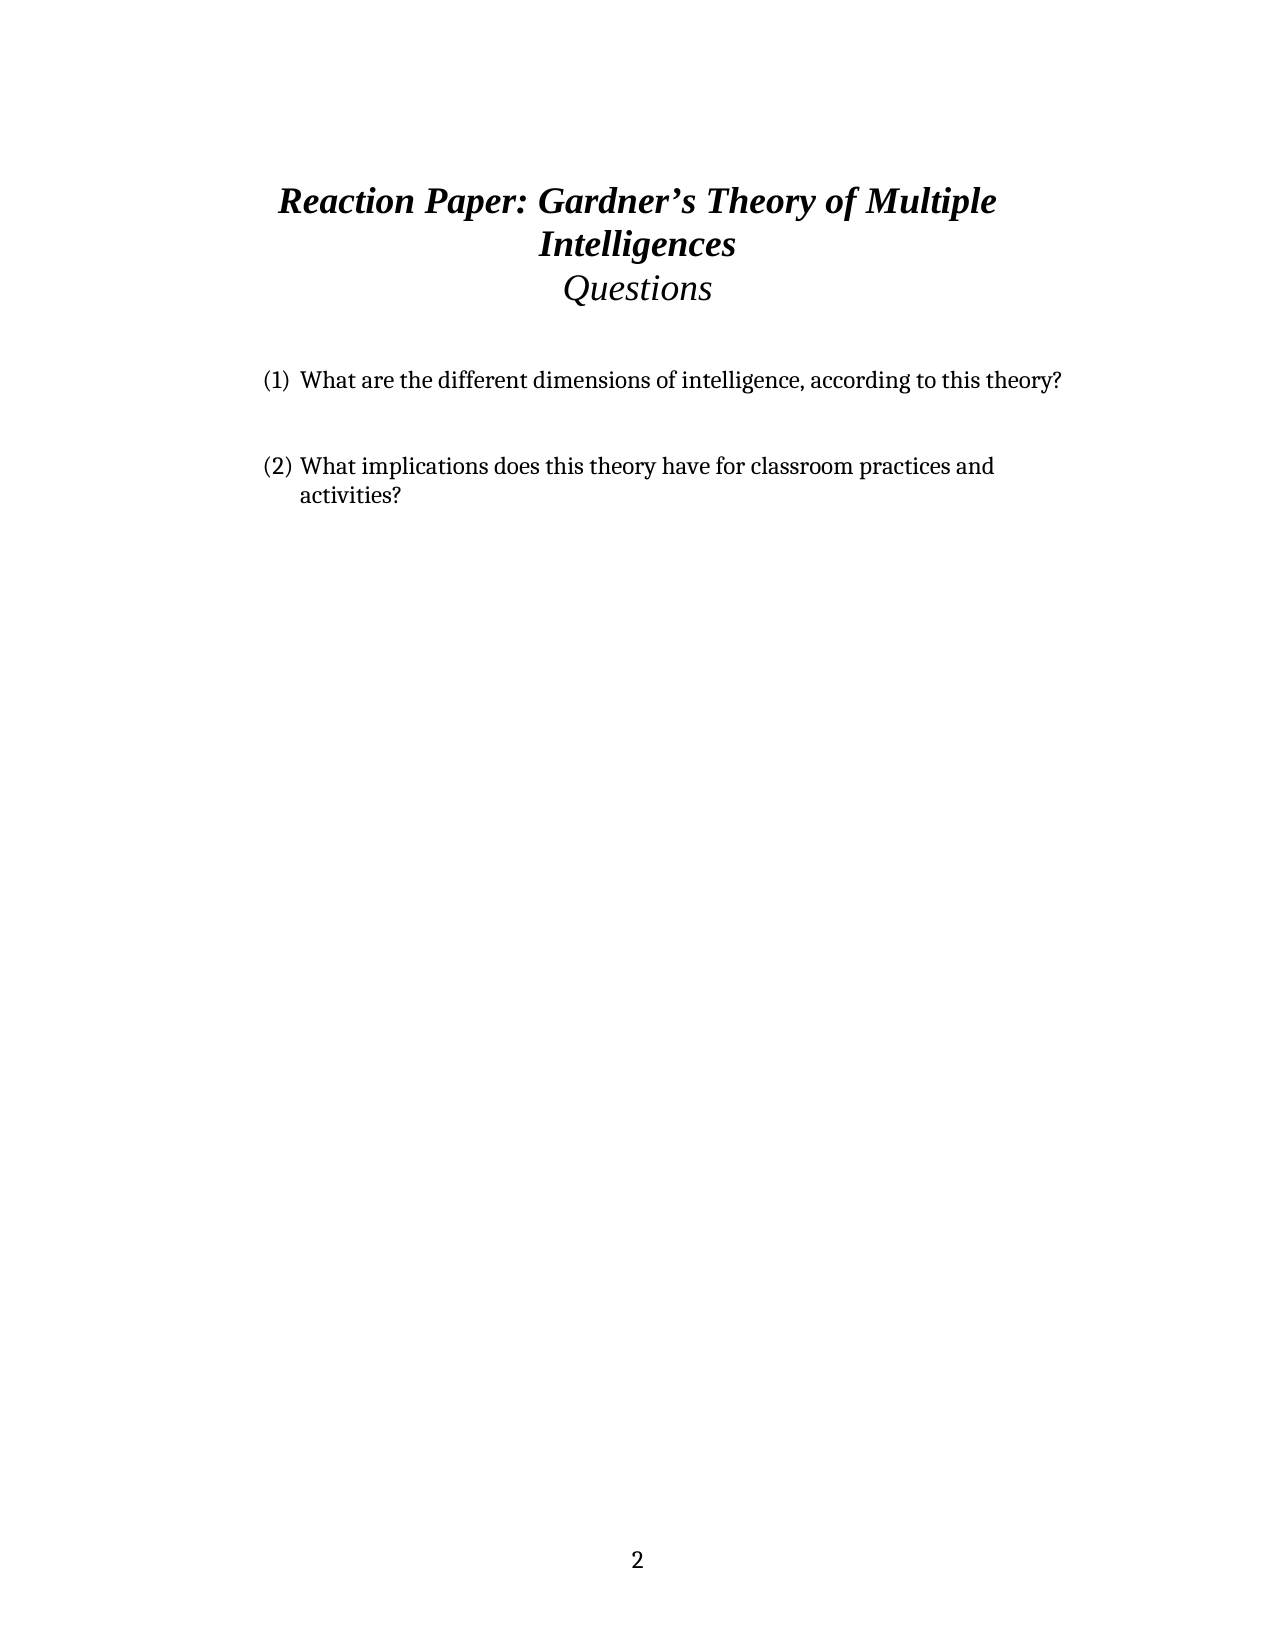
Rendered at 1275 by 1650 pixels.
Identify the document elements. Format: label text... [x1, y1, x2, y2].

list What implications does this theory have for classroom practices and activities? [262, 452, 1087, 509]
text Questions [187, 265, 1087, 308]
text Reaction Paper: Gardner’s Theory of Multiple Intelligences [187, 179, 1087, 265]
list What are the different dimensions of intelligence, according to this theory? [262, 366, 1087, 394]
